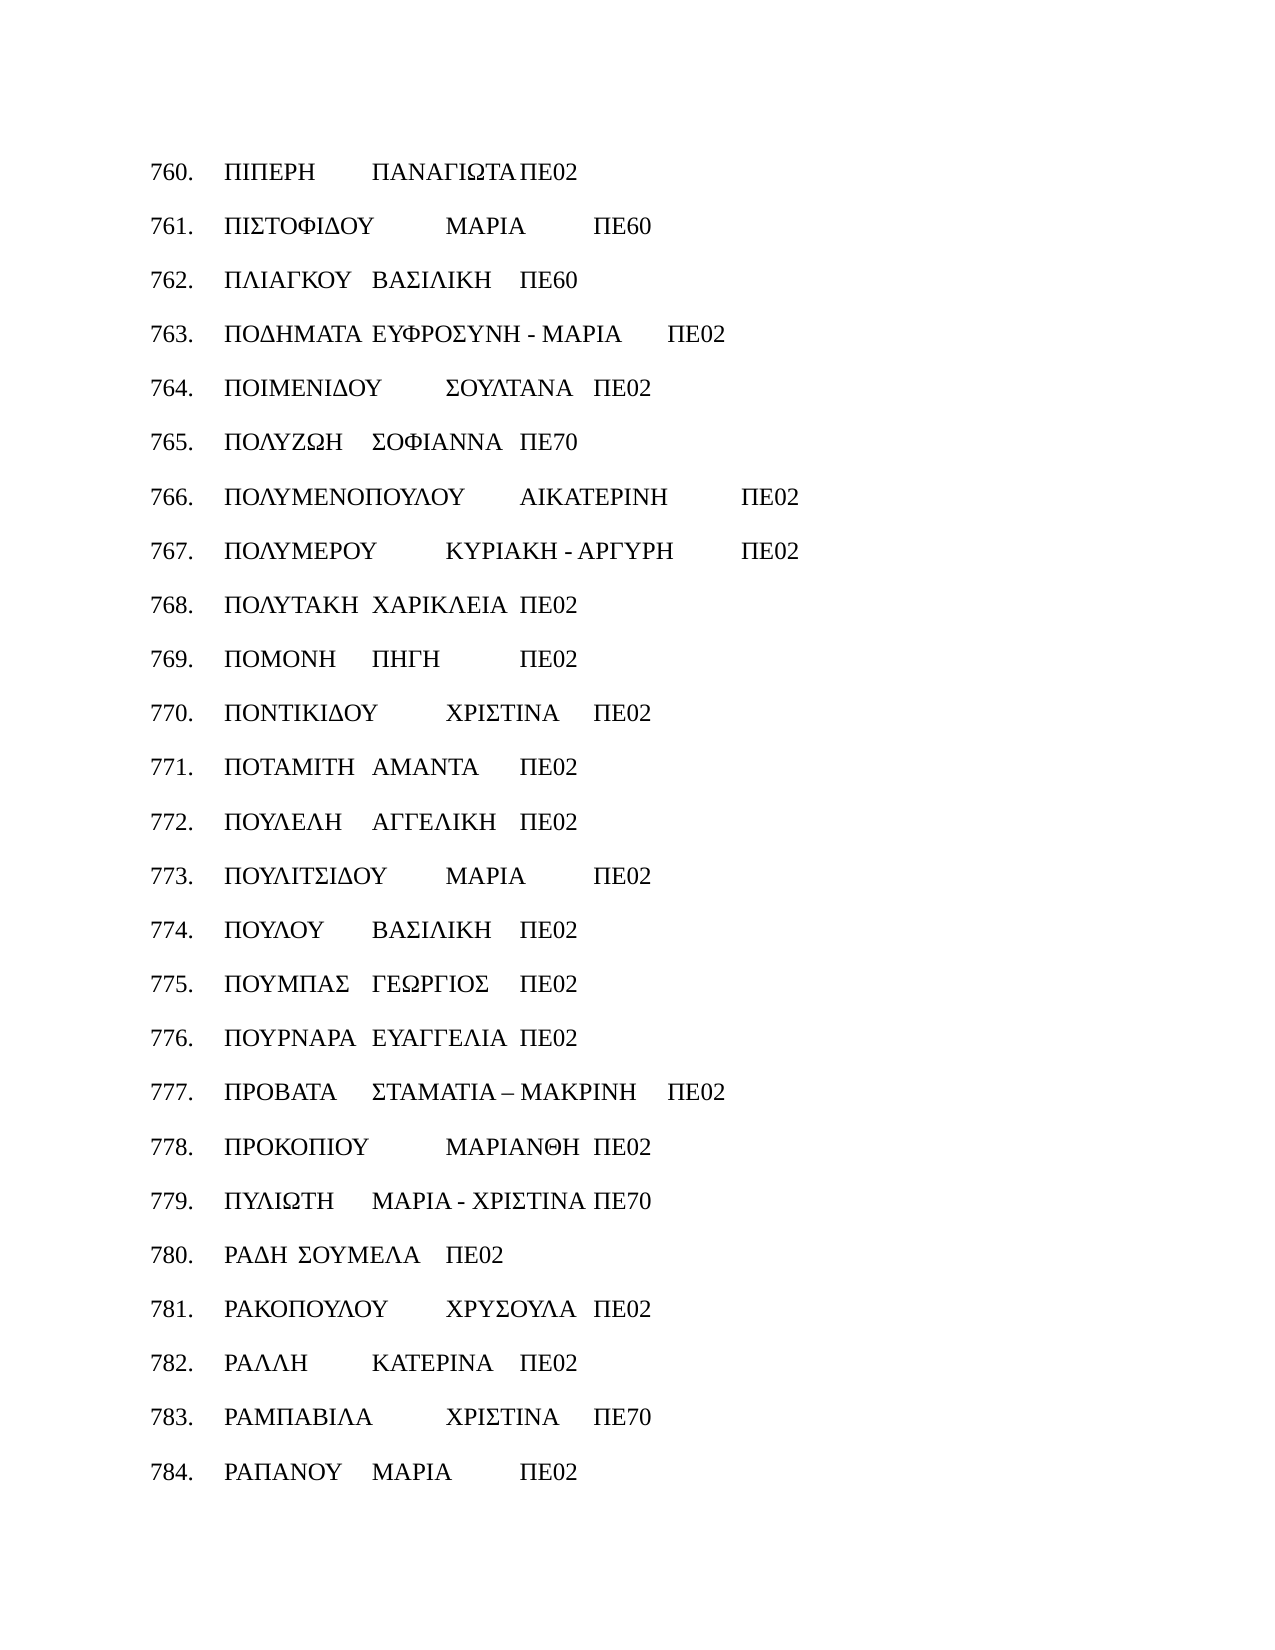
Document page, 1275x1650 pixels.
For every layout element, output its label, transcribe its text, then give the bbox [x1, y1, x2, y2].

text 774. ΠΟΥΛΟΥ ΒΑΣΙΛΙΚΗ ΠΕ02 [150, 908, 1125, 946]
text 784. ΡΑΠΑΝΟΥ ΜΑΡΙΑ ΠΕ02 [150, 1450, 1125, 1487]
text 783. ΡΑΜΠΑΒΙΛΑ ΧΡΙΣΤΙΝΑ ΠΕ70 [150, 1396, 1125, 1433]
text 763. ΠΟΔΗΜΑΤΑ ΕΥΦΡΟΣΥΝΗ - ΜΑΡΙΑ ΠΕ02 [150, 312, 1125, 350]
text 780. ΡΑΔΗ ΣΟΥΜΕΛΑ ΠΕ02 [150, 1233, 1125, 1271]
text 768. ΠΟΛΥΤΑΚΗ ΧΑΡΙΚΛΕΙΑ ΠΕ02 [150, 583, 1125, 621]
text 761. ΠΙΣΤΟΦΙΔΟΥ ΜΑΡΙΑ ΠΕ60 [150, 204, 1125, 242]
text 775. ΠΟΥΜΠΑΣ ΓΕΩΡΓΙΟΣ ΠΕ02 [150, 962, 1125, 1000]
text 776. ΠΟΥΡΝΑΡΑ ΕΥΑΓΓΕΛΙΑ ΠΕ02 [150, 1017, 1125, 1054]
text 772. ΠΟΥΛΕΛΗ ΑΓΓΕΛΙΚΗ ΠΕ02 [150, 800, 1125, 837]
text 771. ΠΟΤΑΜΙΤΗ ΑΜΑΝΤΑ ΠΕ02 [150, 746, 1125, 783]
text 769. ΠΟΜΟΝΗ ΠΗΓΗ ΠΕ02 [150, 637, 1125, 675]
text 781. ΡΑΚΟΠΟΥΛΟΥ ΧΡΥΣΟΥΛΑ ΠΕ02 [150, 1287, 1125, 1325]
text 782. ΡΑΛΛΗ ΚΑΤΕΡΙΝΑ ΠΕ02 [150, 1342, 1125, 1379]
text 765. ΠΟΛΥΖΩΗ ΣΟΦΙΑΝΝΑ ΠΕ70 [150, 421, 1125, 458]
text 773. ΠΟΥΛΙΤΣΙΔΟΥ ΜΑΡΙΑ ΠΕ02 [150, 854, 1125, 892]
text 760. ΠΙΠΕΡΗ ΠΑΝΑΓΙΩΤΑ ΠΕ02 [150, 150, 1125, 187]
text 767. ΠΟΛΥΜΕΡΟΥ ΚΥΡΙΑΚΗ - ΑΡΓΥΡΗ ΠΕ02 [150, 529, 1125, 567]
text 770. ΠΟΝΤΙΚΙΔΟΥ ΧΡΙΣΤΙΝΑ ΠΕ02 [150, 692, 1125, 729]
text 778. ΠΡΟΚΟΠΙΟΥ ΜΑΡΙΑΝΘΗ ΠΕ02 [150, 1125, 1125, 1162]
text 777. ΠΡΟΒΑΤΑ ΣΤΑΜΑΤΙΑ – ΜΑΚΡΙΝΗ ΠΕ02 [150, 1071, 1125, 1108]
text 766. ΠΟΛΥΜΕΝΟΠΟΥΛΟΥ ΑΙΚΑΤΕΡΙΝΗ ΠΕ02 [150, 475, 1125, 512]
text 762. ΠΛΙΑΓΚΟΥ ΒΑΣΙΛΙΚΗ ΠΕ60 [150, 258, 1125, 296]
text 779. ΠΥΛΙΩΤΗ ΜΑΡΙΑ - ΧΡΙΣΤΙΝΑ ΠΕ70 [150, 1179, 1125, 1217]
text 764. ΠΟΙΜΕΝΙΔΟΥ ΣΟΥΛΤΑΝΑ ΠΕ02 [150, 367, 1125, 404]
